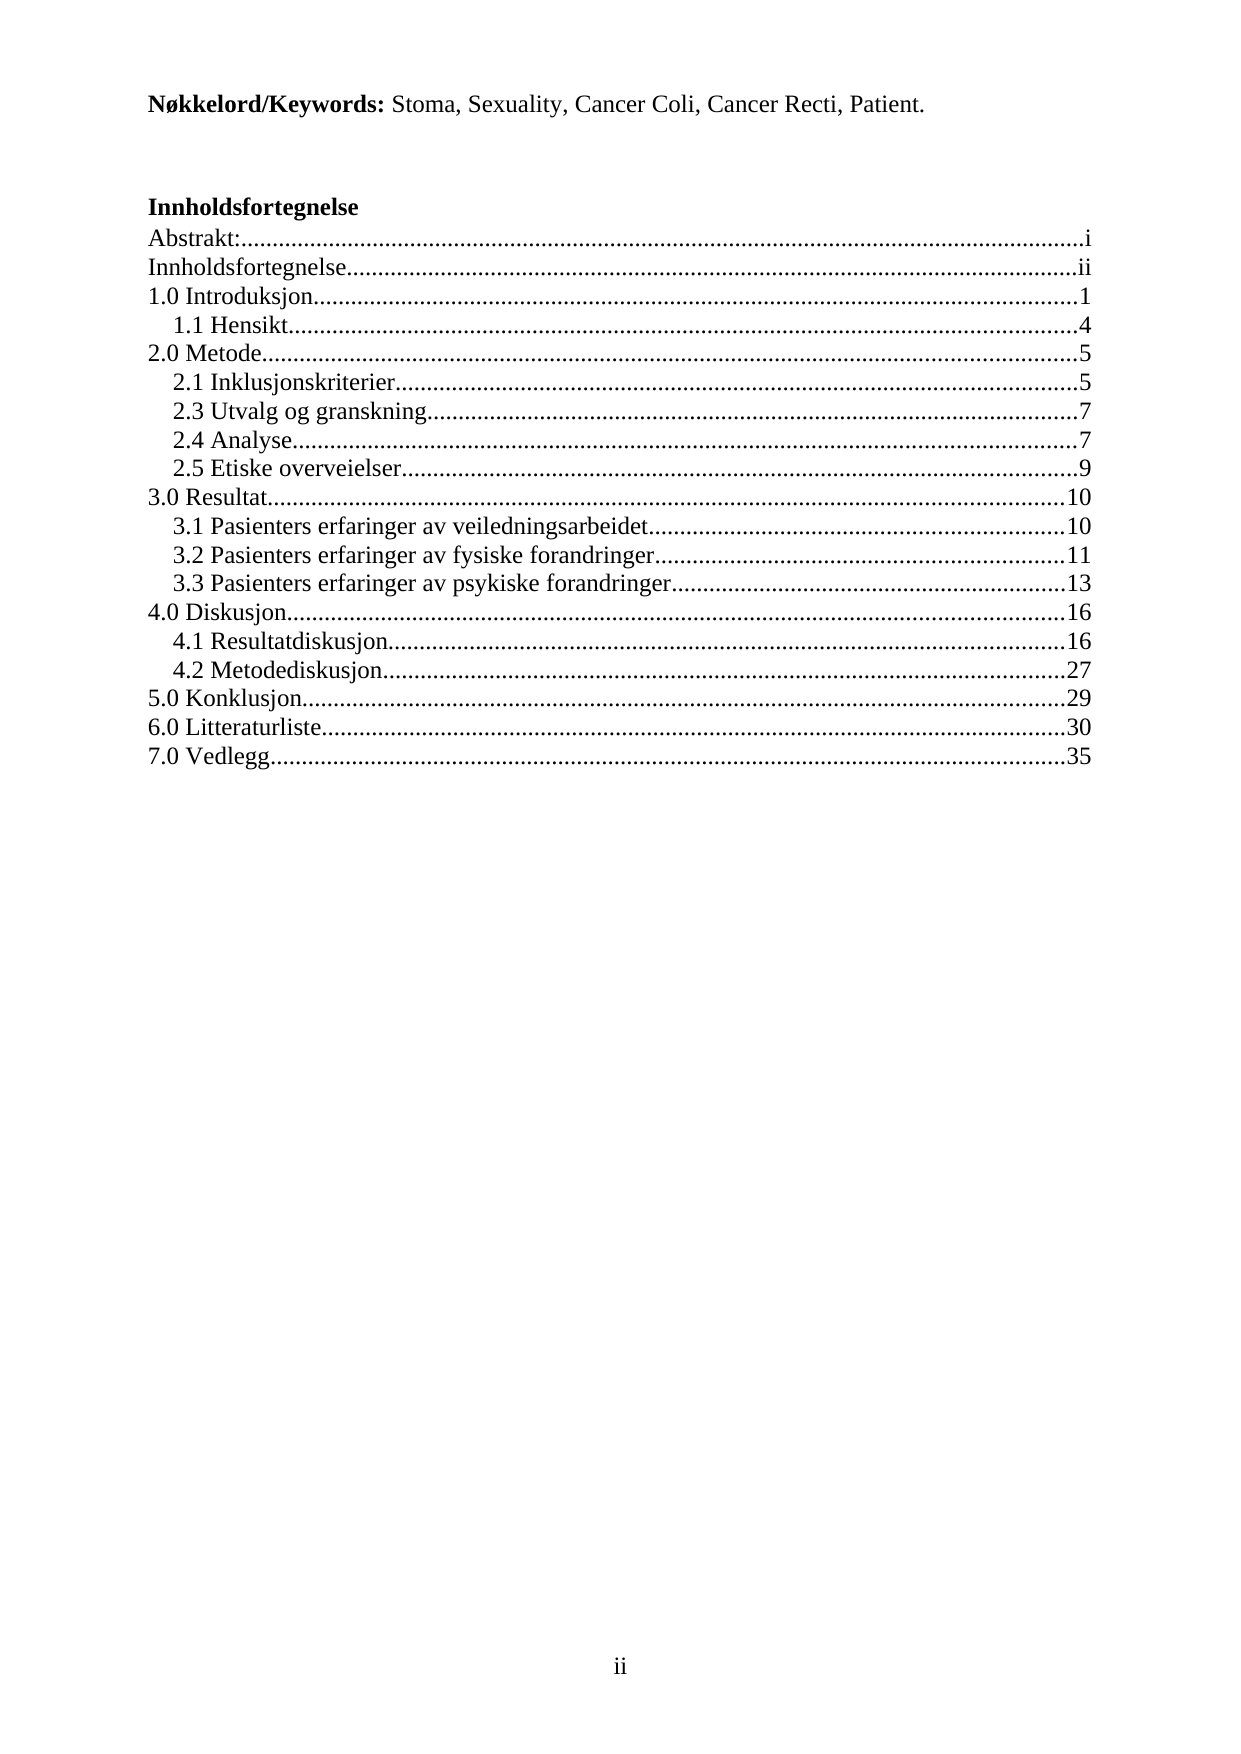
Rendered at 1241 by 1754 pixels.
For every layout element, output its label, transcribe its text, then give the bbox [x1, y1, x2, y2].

text Nøkkelord/Keywords: Stoma, Sexuality, Cancer Coli, Cancer Recti, Patient. [148, 89, 1092, 117]
text 1.0 Introduksjon 1 [148, 281, 1092, 310]
text 2.1 Inklusjonskriterier 5 [173, 367, 1092, 396]
text 3.0 Resultat 10 [148, 482, 1092, 511]
text Innholdsfortegnelse ii [148, 252, 1092, 281]
text 7.0 Vedlegg 35 [148, 741, 1092, 770]
text 2.0 Metode 5 [148, 338, 1092, 367]
text 2.4 Analyse 7 [173, 425, 1092, 453]
text 4.1 Resultatdiskusjon 16 [173, 626, 1092, 655]
text 3.3 Pasienters erfaringer av psykiske forandringer 13 [173, 568, 1092, 597]
text 3.1 Pasienters erfaringer av veiledningsarbeidet 10 [173, 511, 1092, 540]
text 4.2 Metodediskusjon 27 [173, 655, 1092, 683]
text Abstrakt: i [148, 223, 1092, 252]
text 4.0 Diskusjon 16 [148, 597, 1092, 626]
text 6.0 Litteraturliste 30 [148, 712, 1092, 741]
text 2.3 Utvalg og granskning 7 [173, 396, 1092, 425]
text 2.5 Etiske overveielser 9 [173, 453, 1092, 482]
text 3.2 Pasienters erfaringer av fysiske forandringer 11 [173, 540, 1092, 568]
text 1.1 Hensikt 4 [173, 310, 1092, 338]
subtitle Innholdsfortegnelse [148, 192, 1092, 221]
text 5.0 Konklusjon 29 [148, 683, 1092, 712]
